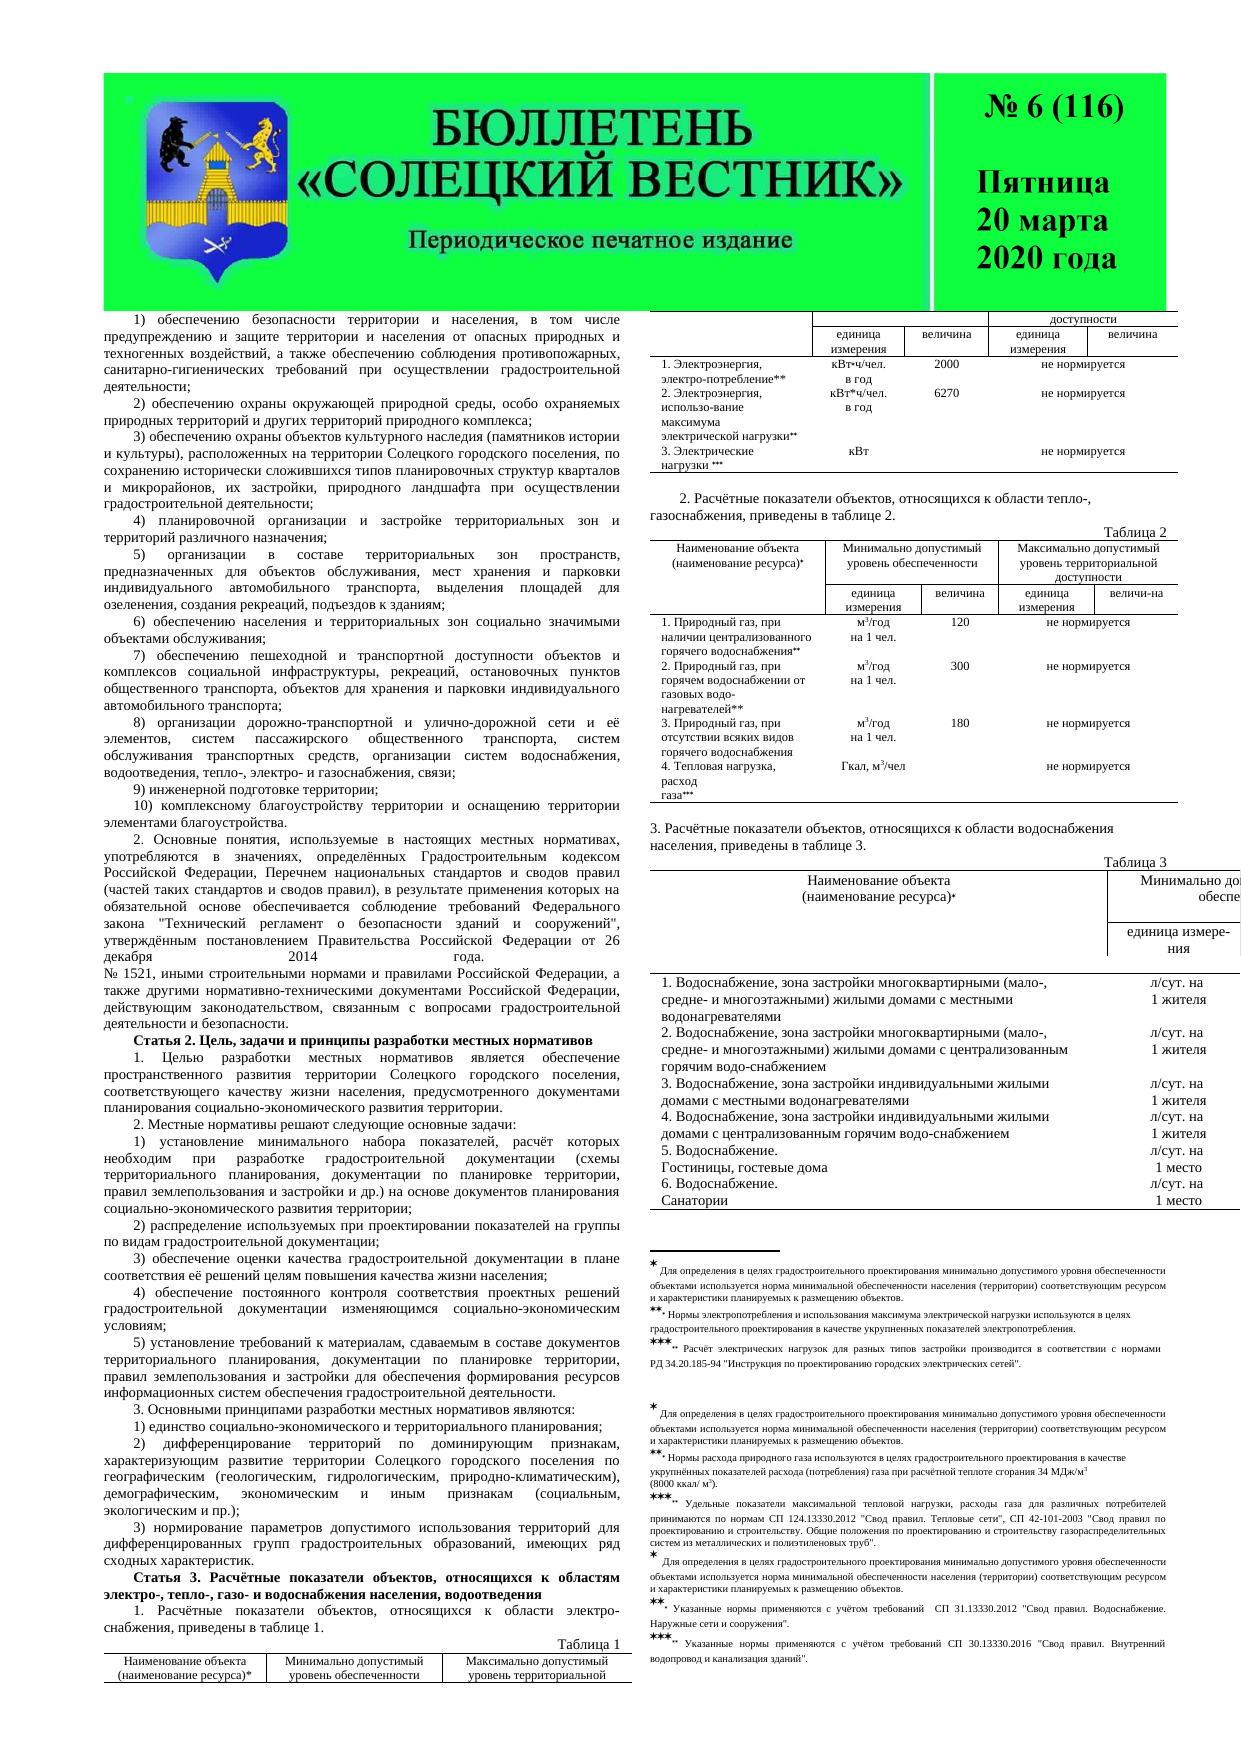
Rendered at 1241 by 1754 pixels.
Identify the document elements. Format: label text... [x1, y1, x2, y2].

text 1) установление минимального набора показателей, расчёт которых необходим при разработке градостроительной документации (схемы территориального планирования, документации по планировке территории, правил землепользования и застройки и др.) на основе документов планирования социально-экономического развития территории; [103, 1133, 620, 1216]
text 2. Местные нормативы решают следующие основные задачи: [103, 1116, 620, 1133]
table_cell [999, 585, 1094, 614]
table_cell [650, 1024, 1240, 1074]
text 4) обеспечение постоянного контроля соответствия проектных решений градостроительной документации изменяющимся социально-экономическим условиям; [103, 1283, 620, 1334]
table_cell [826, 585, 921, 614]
text 3. Расчётные показатели объектов, относящихся к области водоснабжения населения, приведены в таблице 3. [650, 820, 1167, 853]
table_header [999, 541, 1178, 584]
text 9) инженерной подготовке территории; [103, 780, 620, 797]
text Таблица 1 [103, 1636, 620, 1652]
text 4) планировочной организации и застройке территориальных зон и территорий различного назначения; [103, 512, 620, 546]
text 7) обеспечению пешеходной и транспортной доступности объектов и комплексов социальной инфраструктуры, рекреаций, остановочных пунктов общественного транспорта, объектов для хранения и парковки индивидуального автомобильного транспорта; [103, 646, 620, 713]
text Таблица 2 [650, 523, 1167, 540]
text 3. Основными принципами разработки местных нормативов являются: [103, 1401, 620, 1418]
text 2) дифференцирование территорий по доминирующим признакам, характеризующим развитие территории Солецкого городского поселения по географическим (геологическим, гидрологическим, природно-климатическим), демографическим, экономическим и иным признакам (социальным, экологическим и пр.); [103, 1434, 620, 1518]
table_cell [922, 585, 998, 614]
text 3) обеспечение оценки качества градостроительной документации в плане соответствия её решений целям повышения качества жизни населения; [103, 1250, 620, 1283]
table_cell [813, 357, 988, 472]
text 1. Расчётные показатели объектов, относящихся к области электро-снабжения, приведены в таблице 1. [103, 1602, 620, 1636]
text 2. Основные понятия, используемые в настоящих местных нормативах, употребляются в значениях, определённых Градостроительным кодексом Российской Федерации, Перечнем национальных стандартов и сводов правил (частей таких стандартов и сводов правил), в результате применения которых на обязательной основе обеспечивается соблюдение требований Федерального закона "Технический регламент о безопасности зданий и сооружений", утверждённым постановлением Правительства Российской Федерации от 26 декабря 2014 года. № 1521, иными строительными нормами и правилами Российской Федерации, а также другими нормативно-техническими документами Российской Федерации, действующим законодательством, связанным с вопросами градостроительной деятельности и безопасности. [103, 831, 620, 1032]
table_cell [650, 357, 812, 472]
text Статья 2. Цель, задачи и принципы разработки местных нормативов [103, 1032, 620, 1049]
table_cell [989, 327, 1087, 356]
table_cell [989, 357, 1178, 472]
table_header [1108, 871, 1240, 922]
text 5) организации в составе территориальных зон пространств, предназначенных для объектов обслуживания, мест хранения и парковки индивидуального автомобильного транспорта, выделения площадей для озеленения, создания рекреаций, подъездов к зданиям; [103, 546, 620, 613]
text 5) установление требований к материалам, сдаваемым в составе документов территориального планирования, документации по планировке территории, правил землепользования и застройки для обеспечения формирования ресурсов информационных систем обеспечения градостроительной деятельности. [103, 1334, 620, 1401]
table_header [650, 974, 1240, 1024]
text 2) обеспечению охраны окружающей природной среды, особо охраняемых природных территорий и других территорий природного комплекса; [103, 395, 620, 428]
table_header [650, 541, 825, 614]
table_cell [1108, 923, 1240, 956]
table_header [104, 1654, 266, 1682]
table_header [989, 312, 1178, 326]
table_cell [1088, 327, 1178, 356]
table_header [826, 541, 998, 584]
picture [103, 73, 1167, 311]
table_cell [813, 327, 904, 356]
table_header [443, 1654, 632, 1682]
text 1) обеспечению безопасности территории и населения, в том числе предупреждению и защите территории и населения от опасных природных и техногенных воздействий, а также обеспечению соблюдения противопожарных, санитарно-гигиенических требований при осуществлении градостроительной деятельности; [103, 311, 620, 395]
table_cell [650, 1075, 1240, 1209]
text Таблица 3 [650, 853, 1167, 870]
text 2) распределение используемых при проектировании показателей на группы по видам градостроительной документации; [103, 1216, 620, 1250]
text 8) организации дорожно-транспортной и улично-дорожной сети и её элементов, систем пассажирского общественного транспорта, систем обслуживания транспортных средств, организации систем водоснабжения, водоотведения, тепло-, электро- и газоснабжения, связи; [103, 713, 620, 780]
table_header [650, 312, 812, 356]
text Статья 3. Расчётные показатели объектов, относящихся к областям электро-, тепло-, газо- и водоснабжения населения, водоотведения [103, 1569, 620, 1602]
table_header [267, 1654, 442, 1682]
text 1) единство социально-экономического и территориального планирования; [103, 1418, 620, 1434]
text 2. Расчётные показатели объектов, относящихся к области тепло-, газоснабжения, приведены в таблице 2. [650, 490, 1167, 523]
text 10) комплексному благоустройству территории и оснащению территории элементами благоустройства. [103, 797, 620, 831]
text 3) обеспечению охраны объектов культурного наследия (памятников истории и культуры), расположенных на территории Солецкого городского поселения, по сохранению исторически сложившихся типов планировочных структур кварталов и микрорайонов, их застройки, природного ландшафта при осуществлении градостроительной деятельности; [103, 428, 620, 512]
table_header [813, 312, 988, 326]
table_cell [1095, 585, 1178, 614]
text 1. Целью разработки местных нормативов является обеспечение пространственного развития территории Солецкого городского поселения, соответствующего качеству жизни населения, предусмотренного документами планирования социально-экономического развития территории. [103, 1049, 620, 1116]
text 6) обеспечению населения и территориальных зон социально значимыми объектами обслуживания; [103, 613, 620, 646]
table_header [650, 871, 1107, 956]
text 3) нормирование параметров допустимого использования территорий для дифференцированных групп градостроительных образований, имеющих ряд сходных характеристик. [103, 1518, 620, 1569]
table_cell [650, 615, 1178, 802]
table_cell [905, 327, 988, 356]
